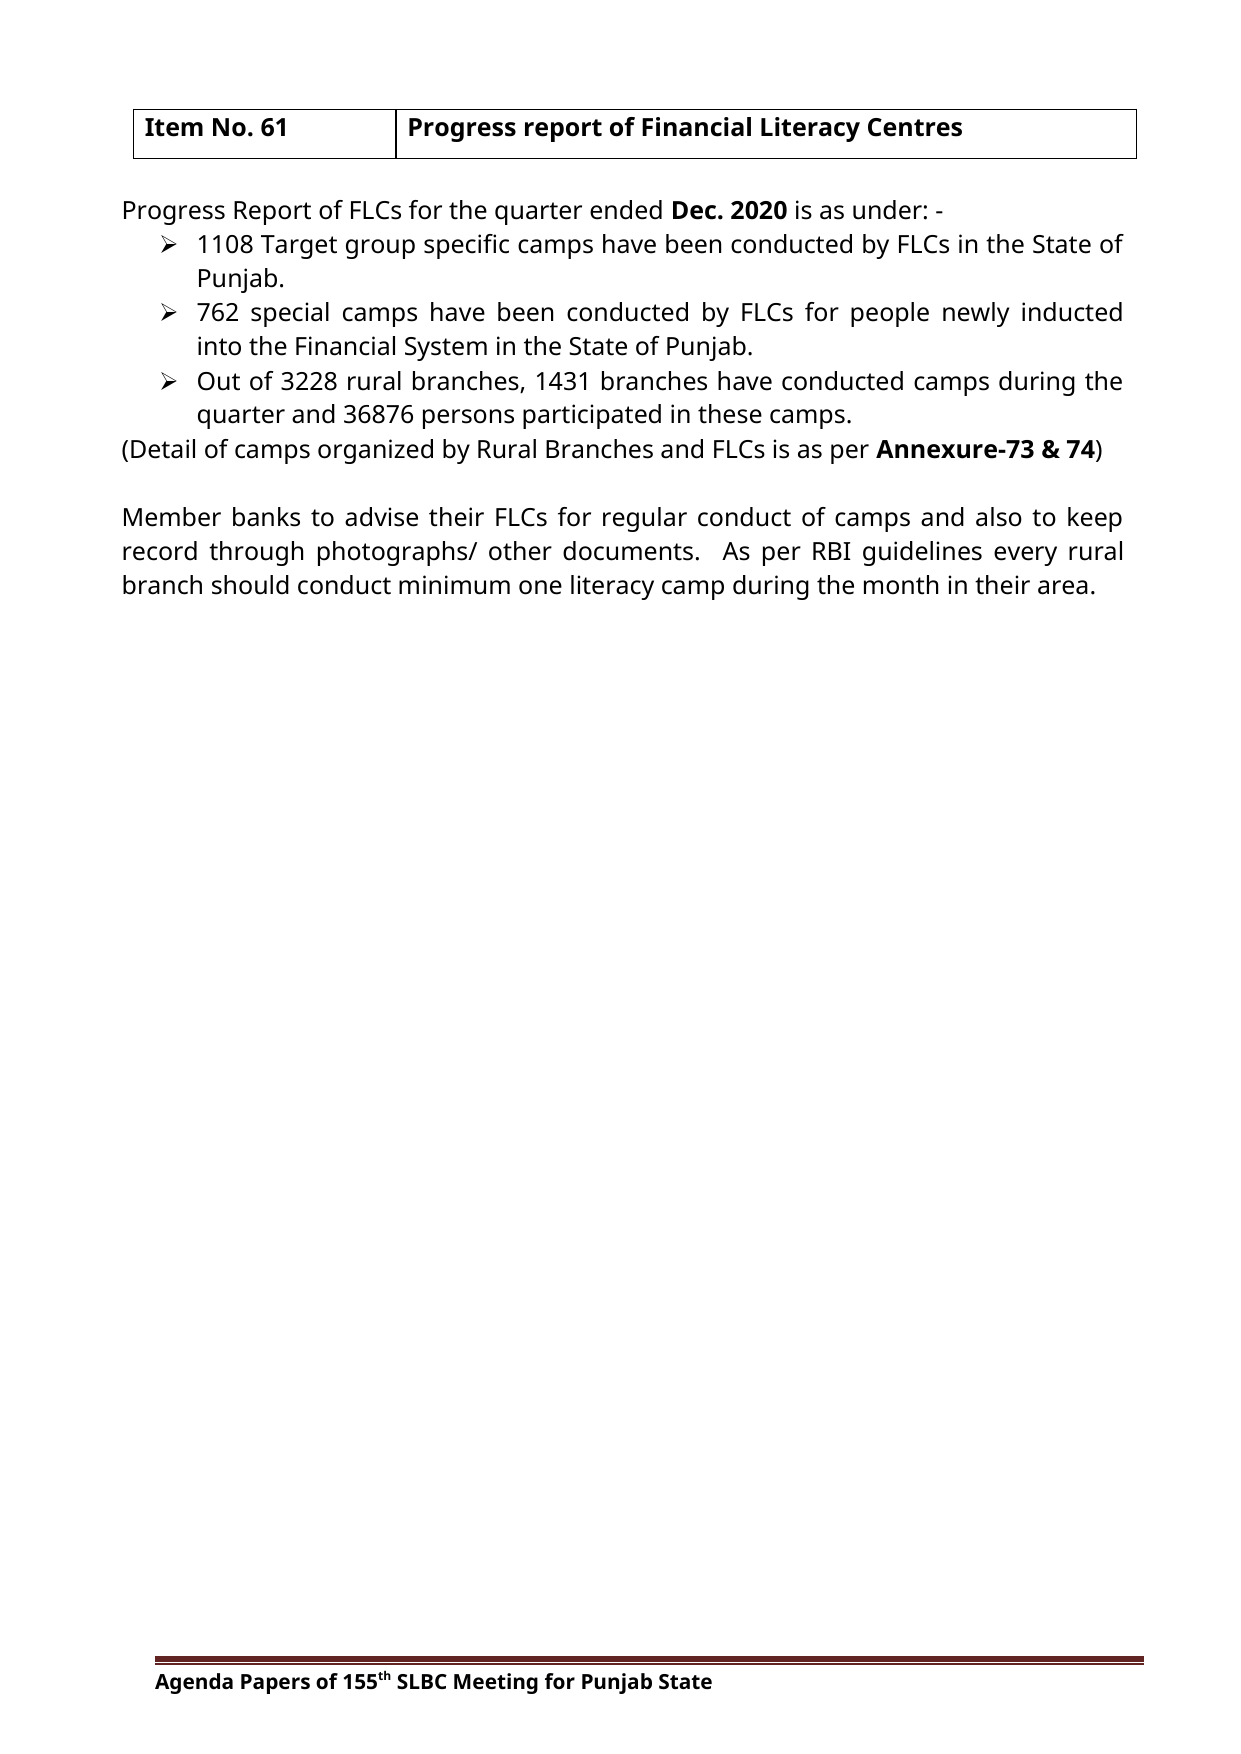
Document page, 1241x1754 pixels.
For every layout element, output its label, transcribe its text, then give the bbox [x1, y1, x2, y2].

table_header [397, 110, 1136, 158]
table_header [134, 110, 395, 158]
list Out of 3228 rural branches, 1431 branches have conducted camps during the quarter and 36876 persons participated in these camps. [159, 363, 1125, 431]
list 762 special camps have been conducted by FLCs for people newly inducted into the Financial System in the State of Punjab. [159, 295, 1125, 363]
list 1108 Target group specific camps have been conducted by FLCs in the State of Punjab. [159, 227, 1125, 295]
text Member banks to advise their FLCs for regular conduct of camps and also to keep record through photographs/ other documents. As per RBI guidelines every rural branch should conduct minimum one literacy camp during the month in their area. [121, 499, 1125, 602]
text Progress Report of FLCs for the quarter ended Dec. 2020 is as under: - [121, 193, 1125, 227]
text (Detail of camps organized by Rural Branches and FLCs is as per Annexure-73 & 74) [121, 431, 1125, 465]
